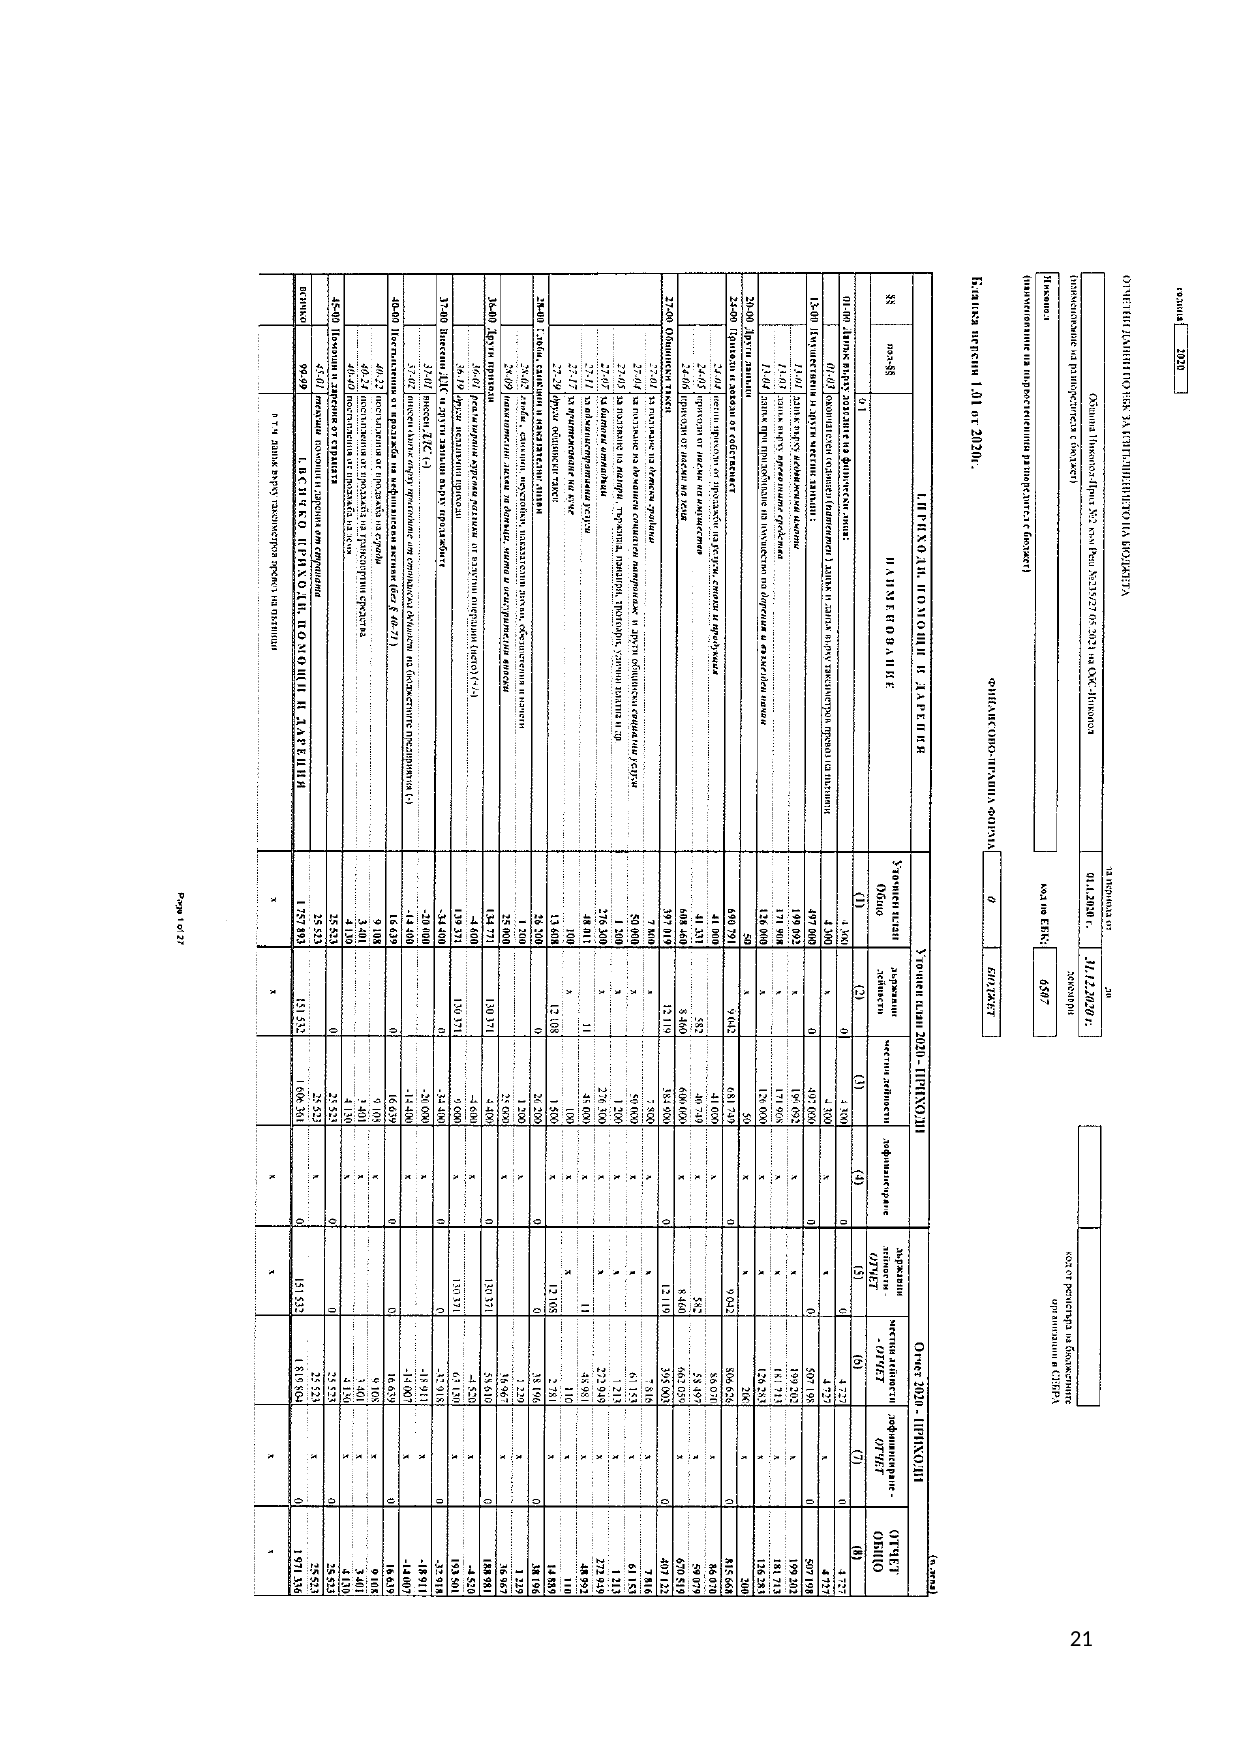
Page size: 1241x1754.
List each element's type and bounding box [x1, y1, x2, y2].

picture [147, 147, 1239, 1607]
